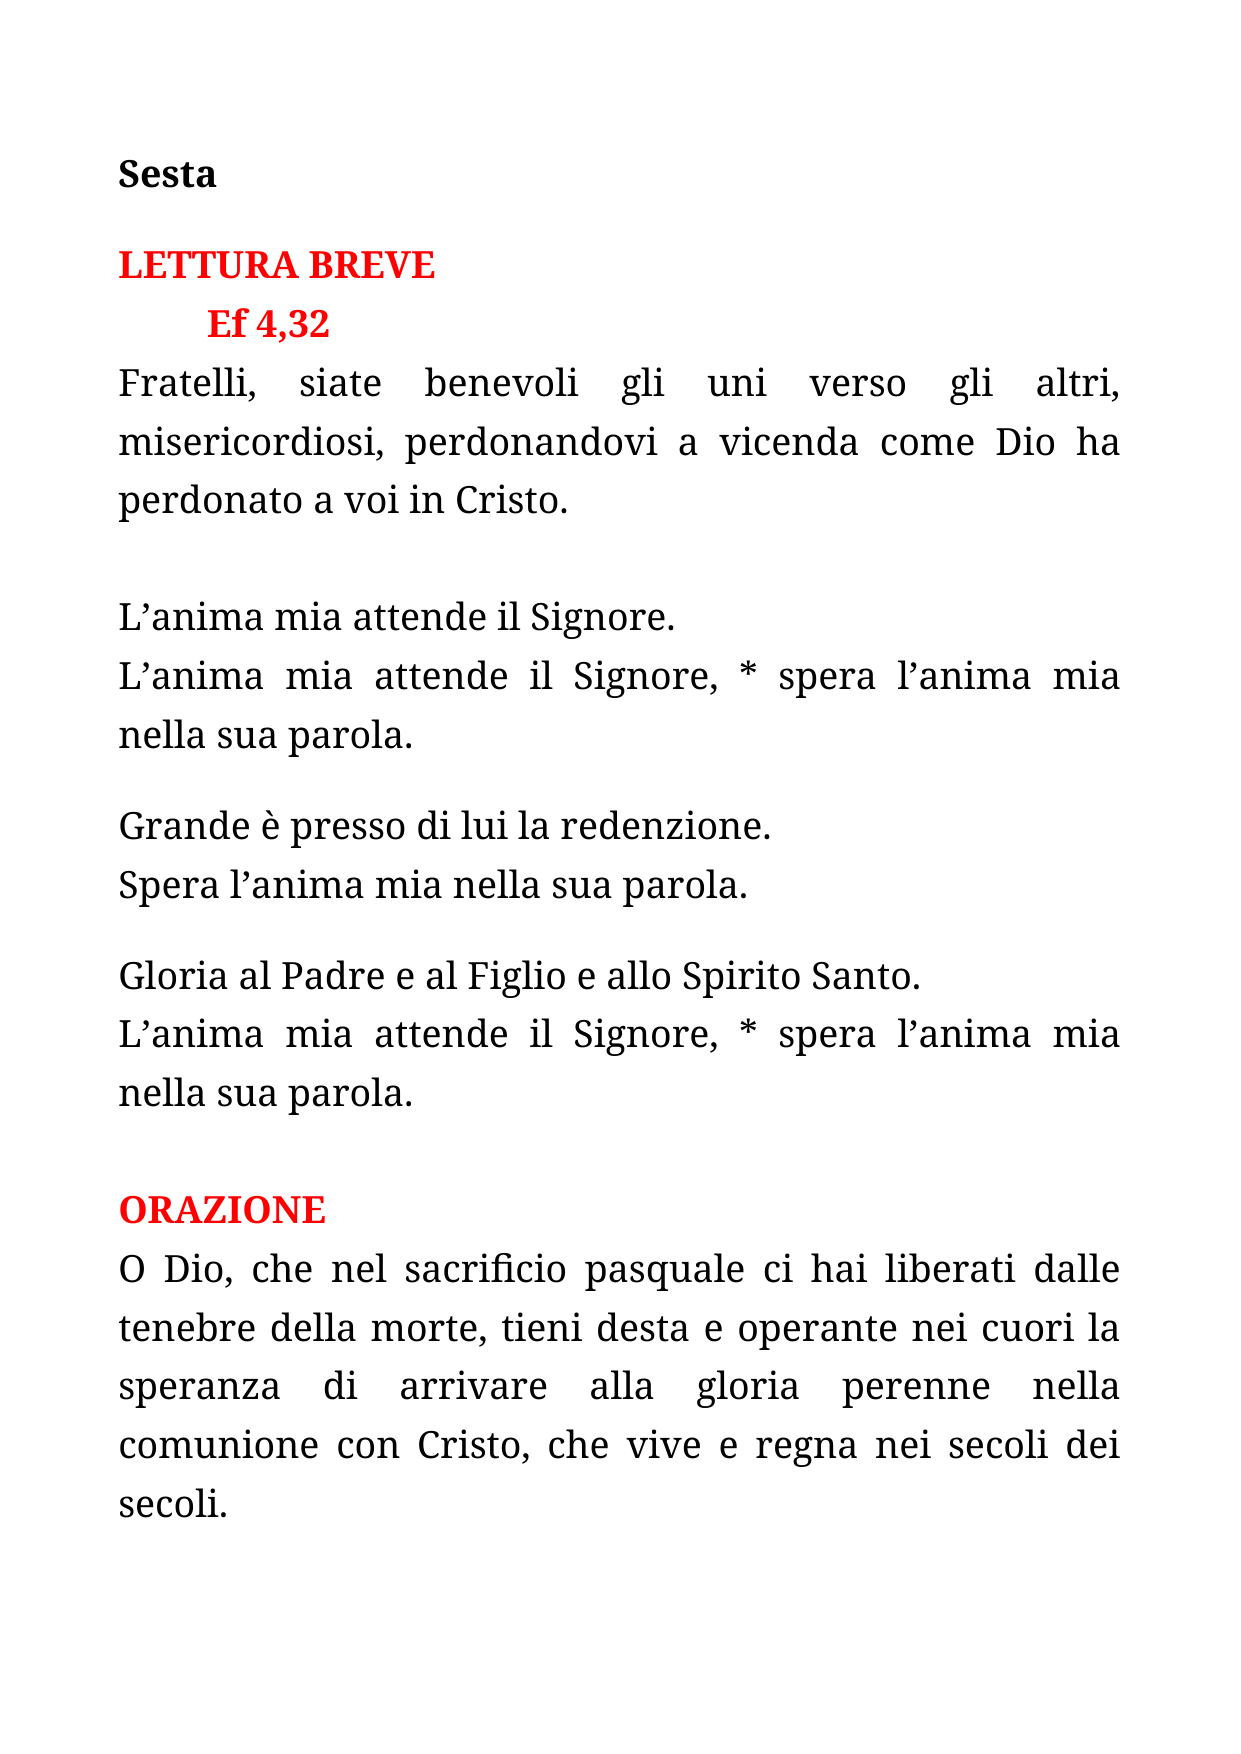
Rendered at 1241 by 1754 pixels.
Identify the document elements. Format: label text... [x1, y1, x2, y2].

text Fratelli, siate benevoli gli uni verso gli altri, misericordiosi, perdonandovi a vicenda come Dio ha perdonato a voi in Cristo. [118, 356, 1122, 524]
text ORAZIONE [118, 1184, 1122, 1235]
text L’anima mia attende il Signore, * spera l’anima mia nella sua parola. [118, 1008, 1122, 1117]
text LETTURA BREVE Ef 4,32 [118, 239, 1122, 348]
text O Dio, che nel sacrificio pasquale ci hai liberati dalle tenebre della morte, tieni desta e operante nei cuori la speranza di arrivare alla gloria perenne nella comunione con Cristo, che vive e regna nei secoli dei secoli. [118, 1242, 1122, 1528]
text L’anima mia attende il Signore, * spera l’anima mia nella sua parola. [118, 649, 1122, 759]
text Sesta [118, 148, 1122, 199]
text L’anima mia attende il Signore. [118, 591, 1122, 642]
text Gloria al Padre e al Figlio e allo Spirito Santo. [118, 949, 1122, 1000]
text Grande è presso di lui la redenzione. [118, 799, 1122, 850]
text Spera l’anima mia nella sua parola. [118, 858, 1122, 909]
